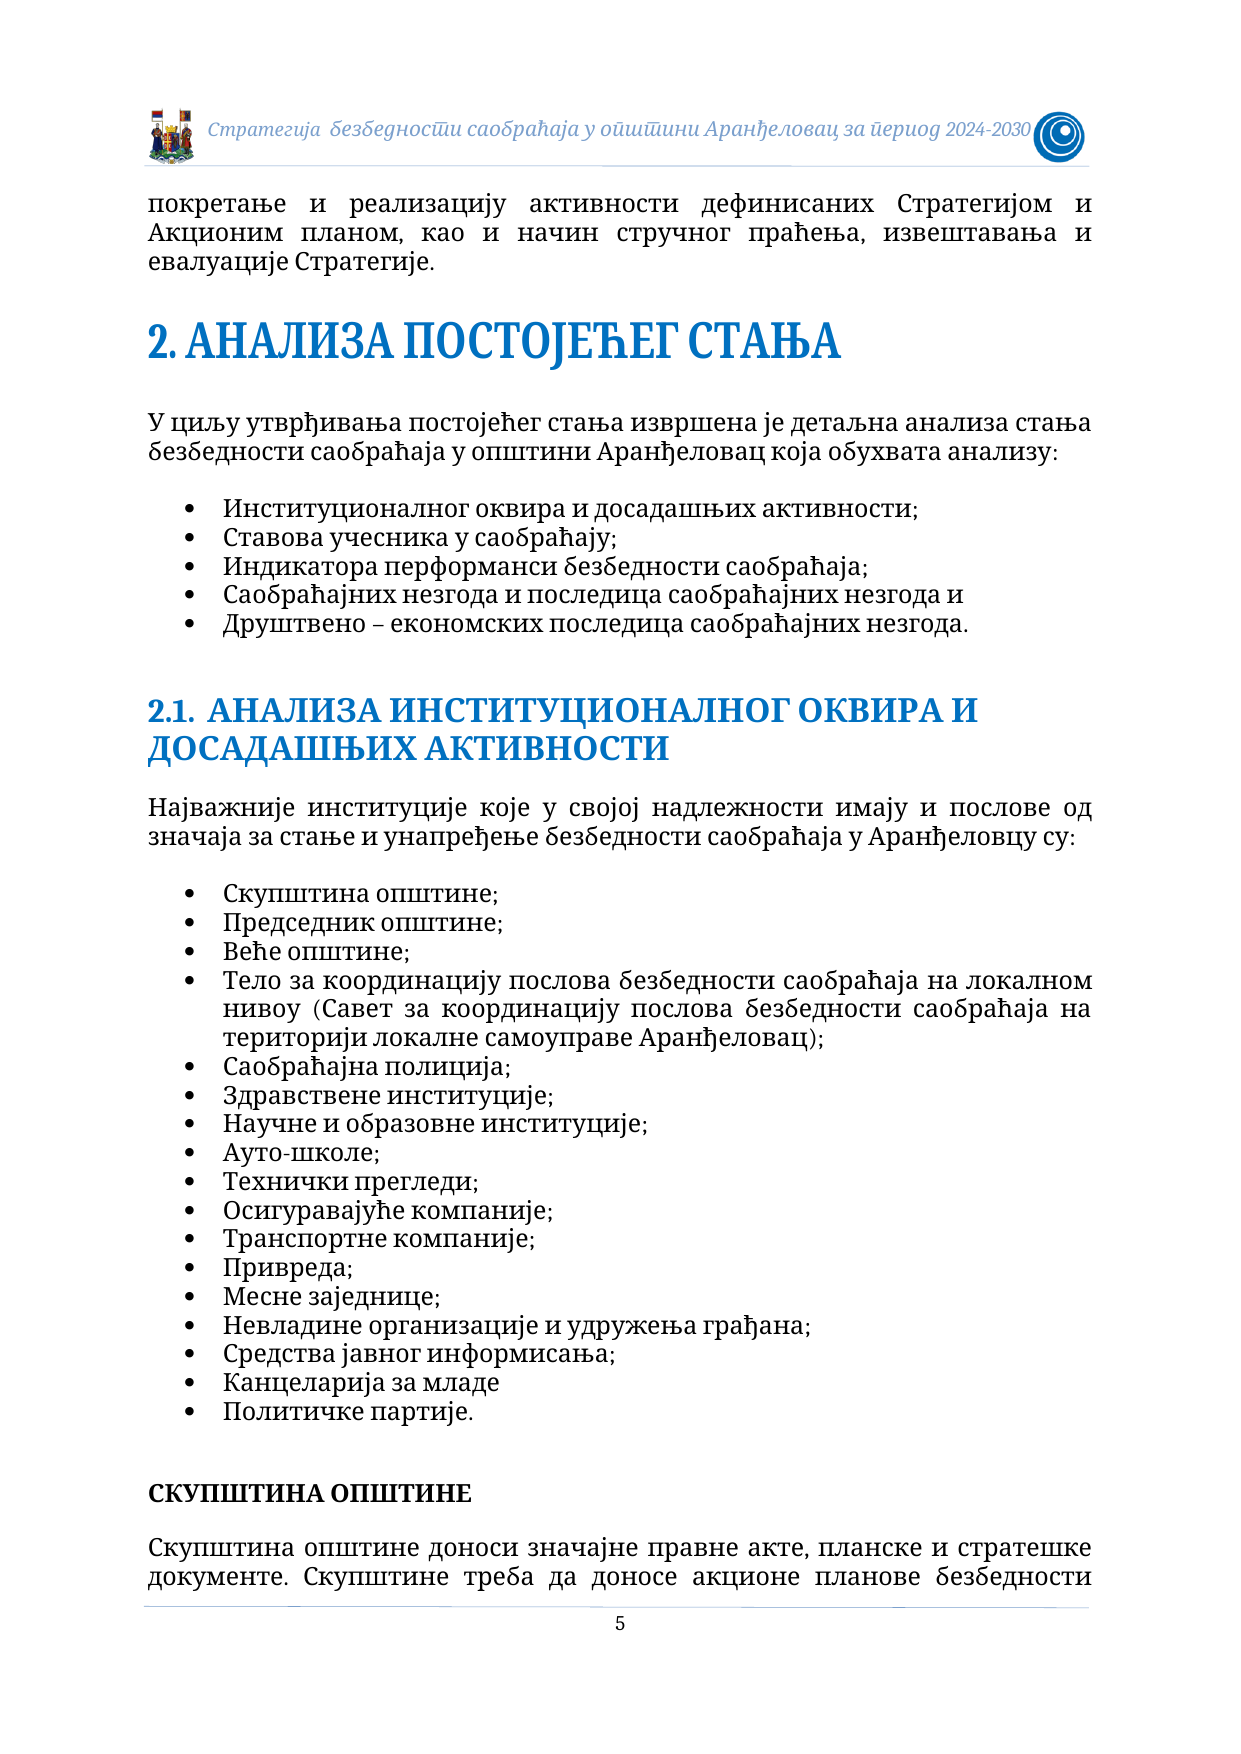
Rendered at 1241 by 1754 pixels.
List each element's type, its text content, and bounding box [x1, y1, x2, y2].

list Веће општине; [185, 938, 1092, 967]
list Здравствене институције; [185, 1082, 1092, 1110]
list Друштвено – економских последица саобраћајних незгода. [185, 610, 1092, 639]
list Институционалног оквира и досадашњих активности; [185, 495, 1092, 524]
subtitle АНАЛИЗА ПОСТОЈЕЋЕГ СТАЊА [148, 314, 1092, 371]
text Најважније институције које у својој надлежности имају и послове од значаја за стање и унапређење безбедности саобраћаја у Аранђеловцу су: [148, 794, 1092, 852]
list Председник општине; [185, 909, 1092, 938]
list Месне заједнице; [185, 1283, 1092, 1312]
list Саобраћајна полиција; [185, 1053, 1092, 1082]
list Канцеларија за младе [185, 1369, 1092, 1398]
list Саобраћајних незгода и последица саобраћајних незгода и [185, 581, 1092, 610]
list Ставова учесника у саобраћају; [185, 524, 1092, 552]
list Скупштина општине; [185, 880, 1092, 909]
list Средства јавног информисања; [185, 1340, 1092, 1369]
list Технички прегледи; [185, 1168, 1092, 1197]
list Невладине организације и удружења грађана; [185, 1312, 1092, 1340]
subtitle Анализа институционалног оквира и досадашњих активности [148, 692, 1092, 769]
text СКУПШТИНА ОПШТИНЕ [148, 1480, 1092, 1509]
text У циљу утврђивања постојећег стања извршена је детаљна анализа стања безбедности саобраћаја у општини Аранђеловац која обухвата анализу: [148, 409, 1092, 466]
list Привреда; [185, 1254, 1092, 1283]
picture [147, 107, 195, 164]
list Индикатора перформанси безбедности саобраћаја; [185, 552, 1092, 581]
list Политичке партије. [185, 1398, 1092, 1427]
list Транспортне компаније; [185, 1225, 1092, 1254]
list Тело за координацију послова безбедности саобраћаја на локалном нивоу (Савет за координацију послова безбедности саобраћаја на територији локалне самоуправе Аранђеловац); [185, 967, 1092, 1053]
list Научне и образовне институције; [185, 1110, 1092, 1139]
list Ауто-школе; [185, 1139, 1092, 1168]
list Осигуравајуће компаније; [185, 1197, 1092, 1225]
